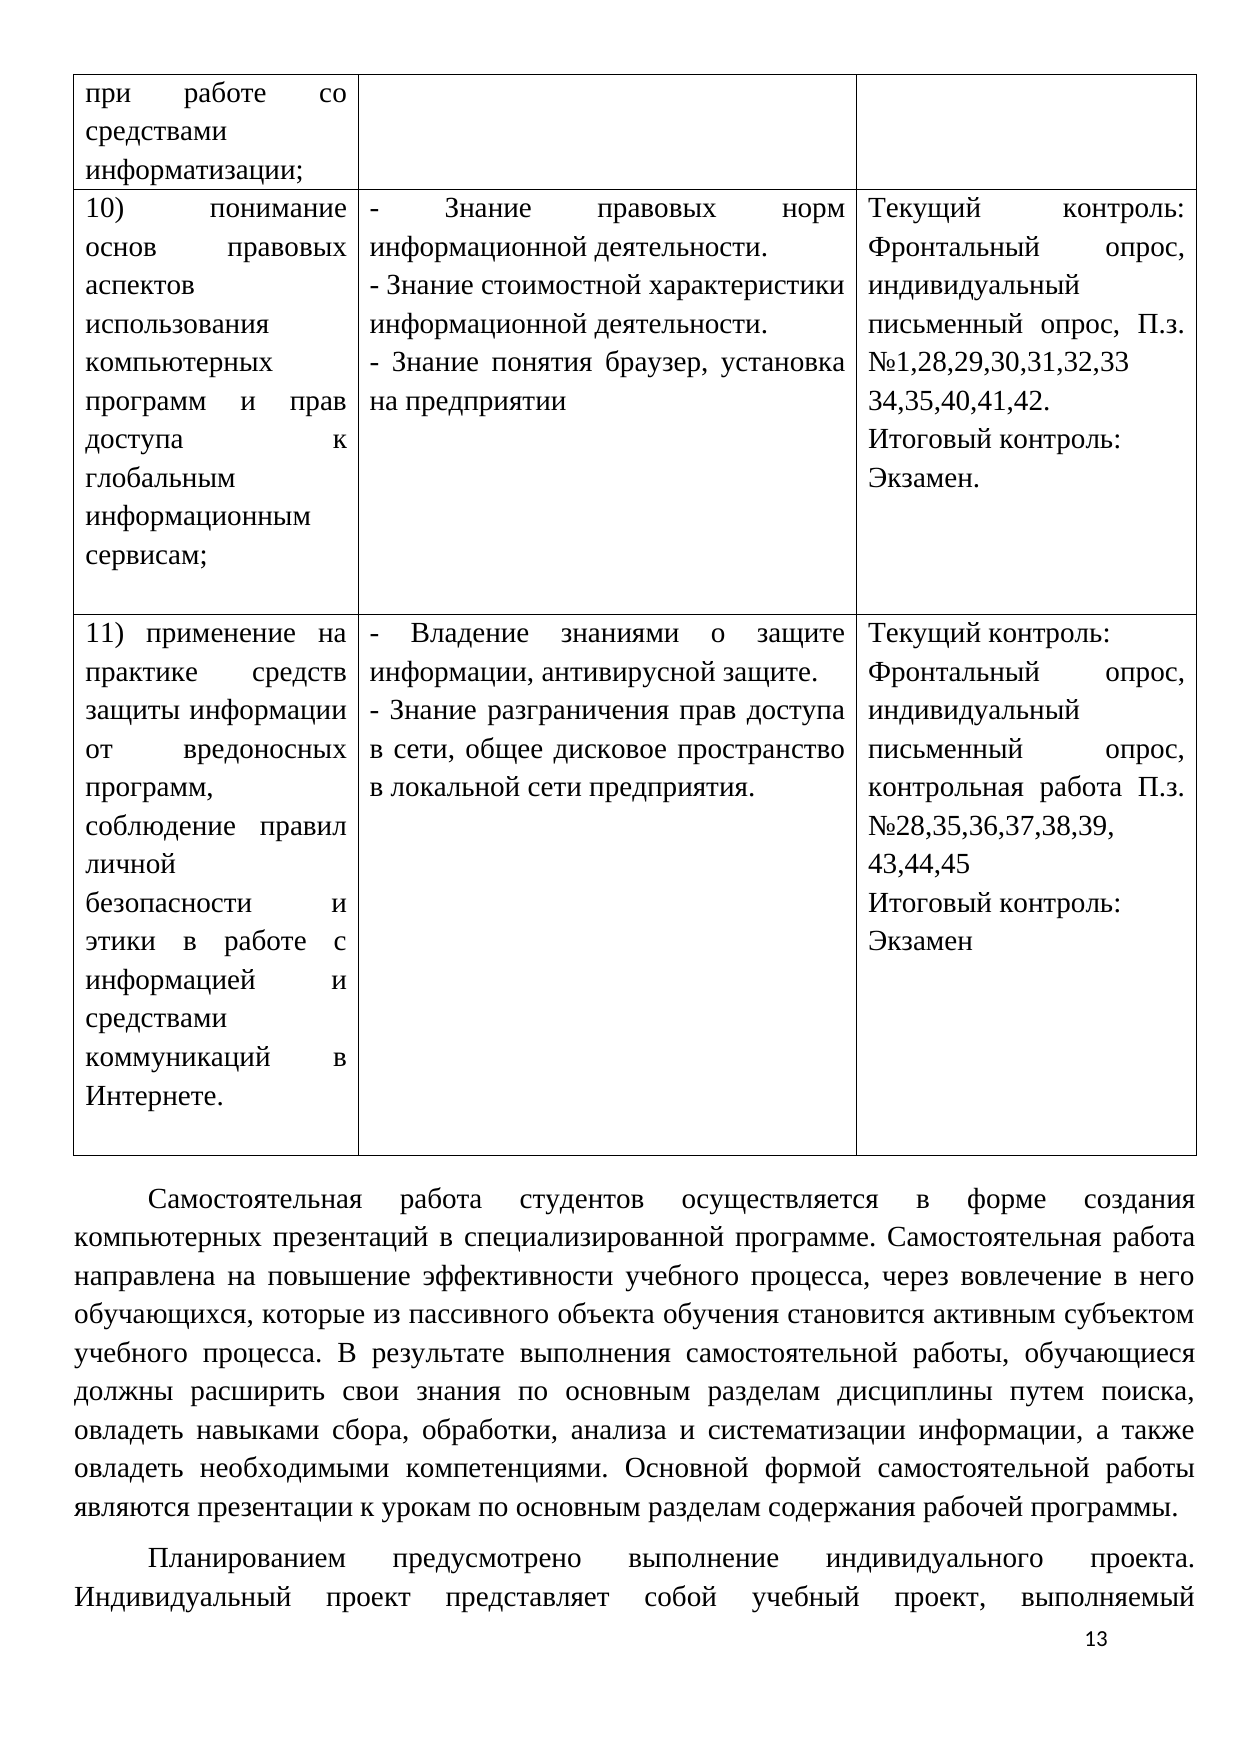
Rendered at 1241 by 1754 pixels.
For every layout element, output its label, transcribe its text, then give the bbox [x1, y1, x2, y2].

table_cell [857, 75, 1196, 189]
table_cell 11) применение на практике средств защиты информации от вредоносных программ, соблюдение правил личной безопасности и этики в работе с информацией и средствами коммуникаций в Интернете. [74, 615, 358, 1155]
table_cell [359, 75, 856, 189]
table_cell 10) понимание основ правовых аспектов использования компьютерных программ и прав доступа к глобальным информационным сервисам; [74, 190, 358, 614]
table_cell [74, 75, 358, 189]
table_cell - Знание правовых норм информационной деятельности. - Знание стоимостной характеристики информационной деятельности. - Знание понятия браузер, установка на предприятии [359, 190, 856, 614]
text Самостоятельная работа студентов осуществляется в форме создания компьютерных презентаций в специализированной программе. Самостоятельная работа направлена на повышение эффективности учебного процесса, через вовлечение в него обучающихся, которые из пассивного объекта обучения становится активным субъектом учебного процесса. В результате выполнения самостоятельной работы, обучающиеся должны расширить свои знания по основным разделам дисциплины путем поиска, овладеть навыками сбора, обработки, анализа и систематизации информации, а также овладеть необходимыми компетенциями. Основной формой самостоятельной работы являются презентации к урокам по основным разделам содержания рабочей программы. [74, 1181, 1196, 1523]
table_cell Текущий контроль: Фронтальный опрос, индивидуальный письменный опрос, контрольная работа П.з.№28,35,36,37,38,39, 43,44,45 Итоговый контроль: Экзамен [857, 615, 1196, 1155]
table_cell - Владение знаниями о защите информации, антивирусной защите. - Знание разграничения прав доступа в сети, общее дисковое пространство в локальной сети предприятия. [359, 615, 856, 1155]
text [74, 1540, 1196, 1612]
table_cell Текущий контроль: Фронтальный опрос, индивидуальный письменный опрос, П.з.№1,28,29,30,31,32,33 34,35,40,41,42. Итоговый контроль: Экзамен. [857, 190, 1196, 614]
